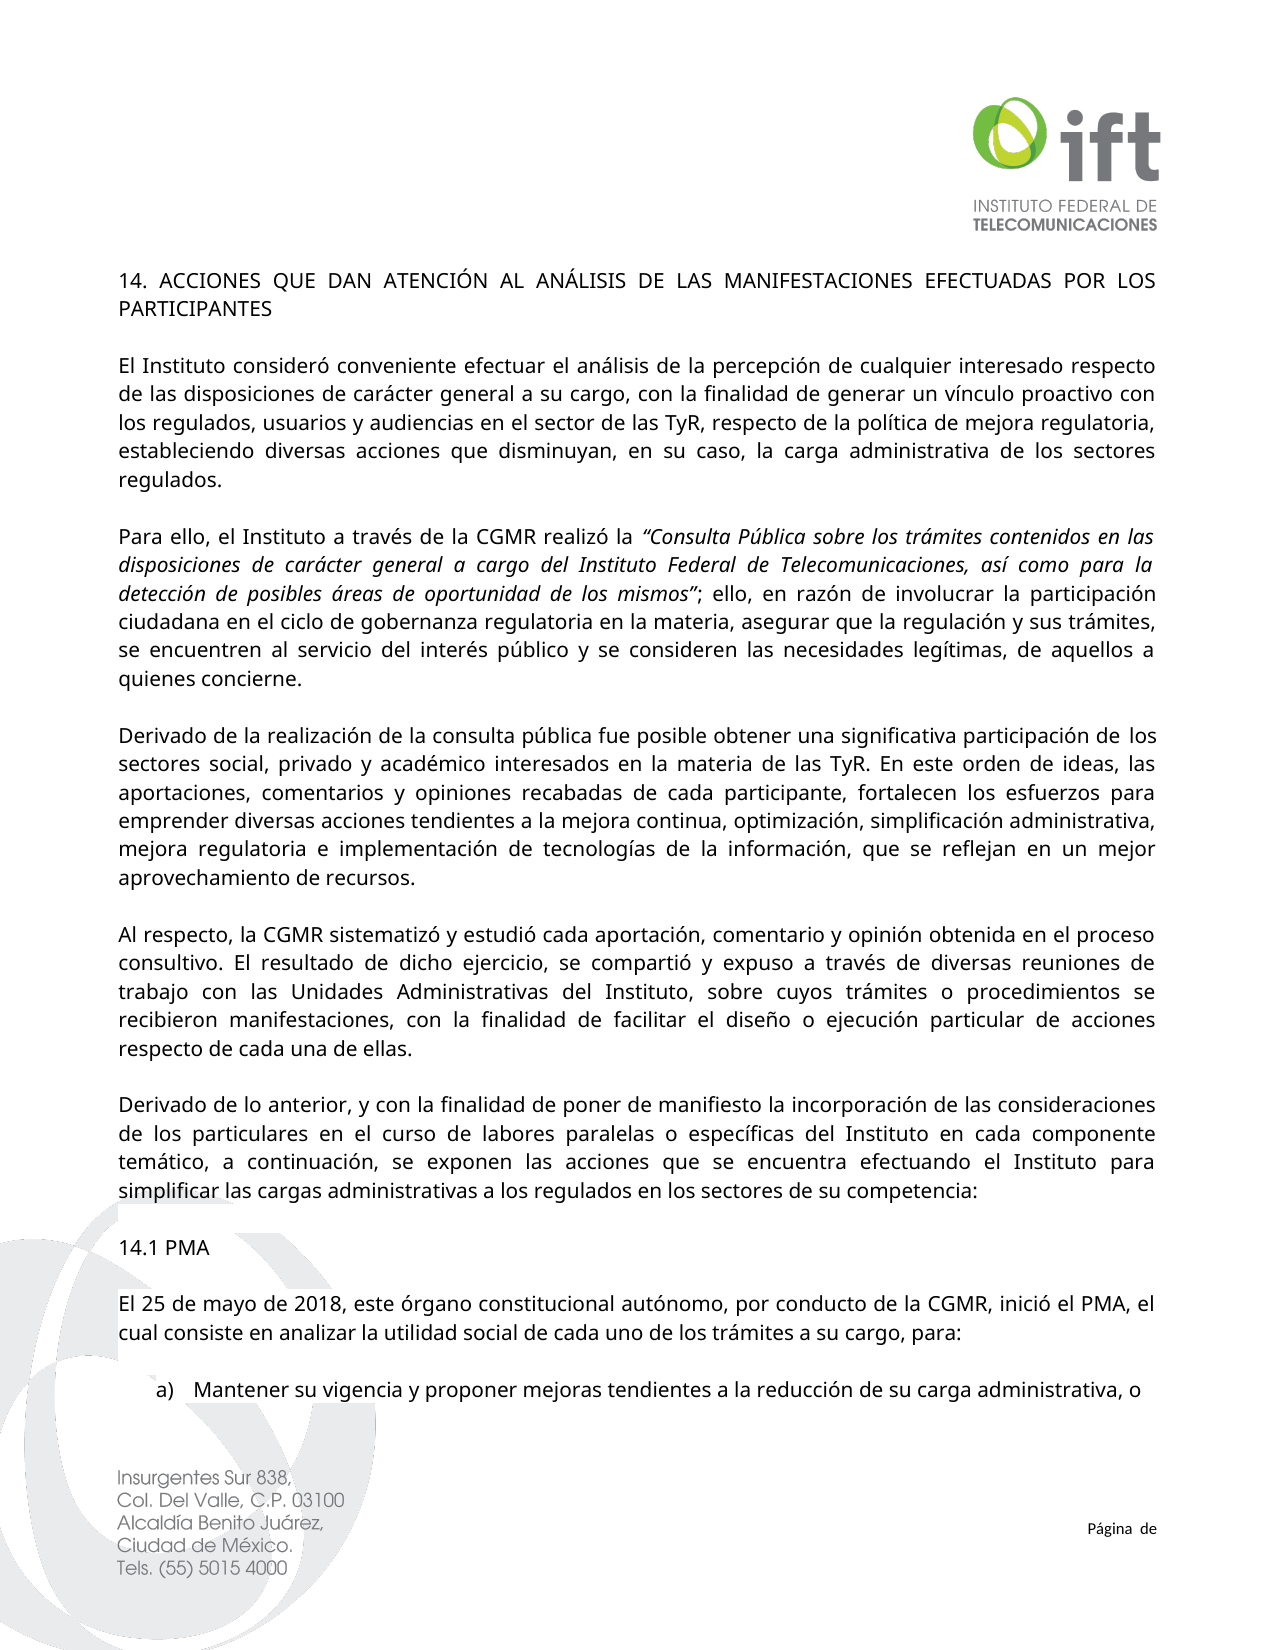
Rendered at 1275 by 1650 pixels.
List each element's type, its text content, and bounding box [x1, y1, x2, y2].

text Derivado de la realización de la consulta pública fue posible obtener una significativa participación de los sectores social, privado y académico interesados en la materia de las TyR. En este orden de ideas, las aportaciones, comentarios y opiniones recabadas de cada participante, fortalecen los esfuerzos para emprender diversas acciones tendientes a la mejora continua, optimización, simplificación administrativa, mejora regulatoria e implementación de tecnologías de la información, que se reflejan en un mejor aprovechamiento de recursos. [118, 721, 1157, 891]
text Al respecto, la CGMR sistematizó y estudió cada aportación, comentario y opinión obtenida en el proceso consultivo. El resultado de dicho ejercicio, se compartió y expuso a través de diversas reuniones de trabajo con las Unidades Administrativas del Instituto, sobre cuyos trámites o procedimientos se recibieron manifestaciones, con la finalidad de facilitar el diseño o ejecución particular de acciones respecto de cada una de ellas. [118, 920, 1157, 1062]
picture [0, 0, 1275, 1650]
text Para ello, el Instituto a través de la CGMR realizó la “Consulta Pública sobre los trámites contenidos en las disposiciones de carácter general a cargo del Instituto Federal de Telecomunicaciones, así como para la detección de posibles áreas de oportunidad de los mismos”; ello, en razón de involucrar la participación ciudadana en el ciclo de gobernanza regulatoria en la materia, asegurar que la regulación y sus trámites, se encuentren al servicio del interés público y se consideren las necesidades legítimas, de aquellos a quienes concierne. [118, 522, 1157, 692]
text El Instituto consideró conveniente efectuar el análisis de la percepción de cualquier interesado respecto de las disposiciones de carácter general a su cargo, con la finalidad de generar un vínculo proactivo con los regulados, usuarios y audiencias en el sector de las TyR, respecto de la política de mejora regulatoria, estableciendo diversas acciones que disminuyan, en su caso, la carga administrativa de los sectores regulados. [118, 351, 1157, 493]
text El 25 de mayo de 2018, este órgano constitucional autónomo, por conducto de la CGMR, inició el PMA, el cual consiste en analizar la utilidad social de cada uno de los trámites a su cargo, para: [118, 1289, 1157, 1346]
text Derivado de lo anterior, y con la finalidad de poner de manifiesto la incorporación de las consideraciones de los particulares en el curso de labores paralelas o específicas del Instituto en cada componente temático, a continuación, se exponen las acciones que se encuentra efectuando el Instituto para simplificar las cargas administrativas a los regulados en los sectores de su competencia: [118, 1091, 1157, 1204]
subtitle 14.1 PMA [118, 1233, 1157, 1261]
subtitle 14. ACCIONES QUE DAN ATENCIÓN AL ANÁLISIS DE LAS MANIFESTACIONES EFECTUADAS POR LOS PARTICIPANTES [118, 266, 1157, 323]
list Mantener su vigencia y proponer mejoras tendientes a la reducción de su carga administrativa, o [156, 1375, 1157, 1403]
